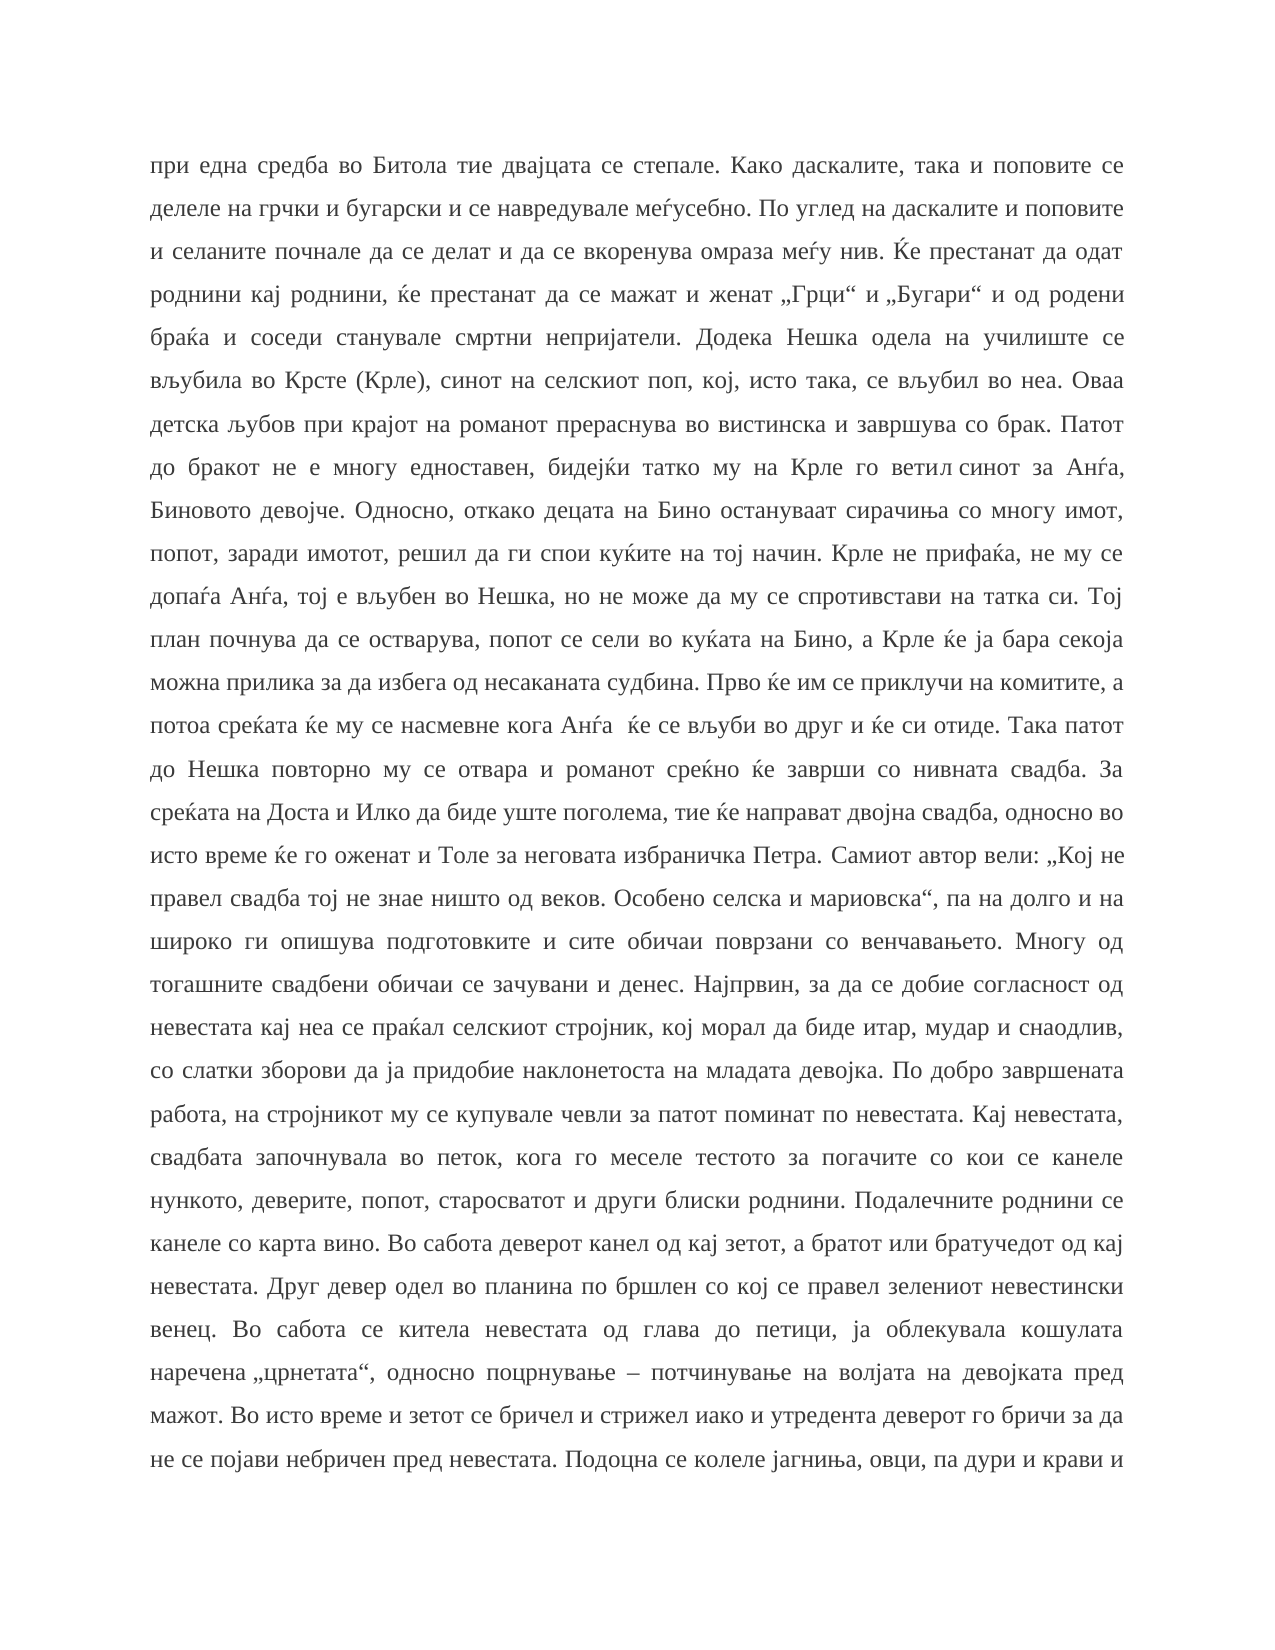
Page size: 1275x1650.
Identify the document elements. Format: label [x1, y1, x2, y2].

text [150, 150, 1125, 1472]
